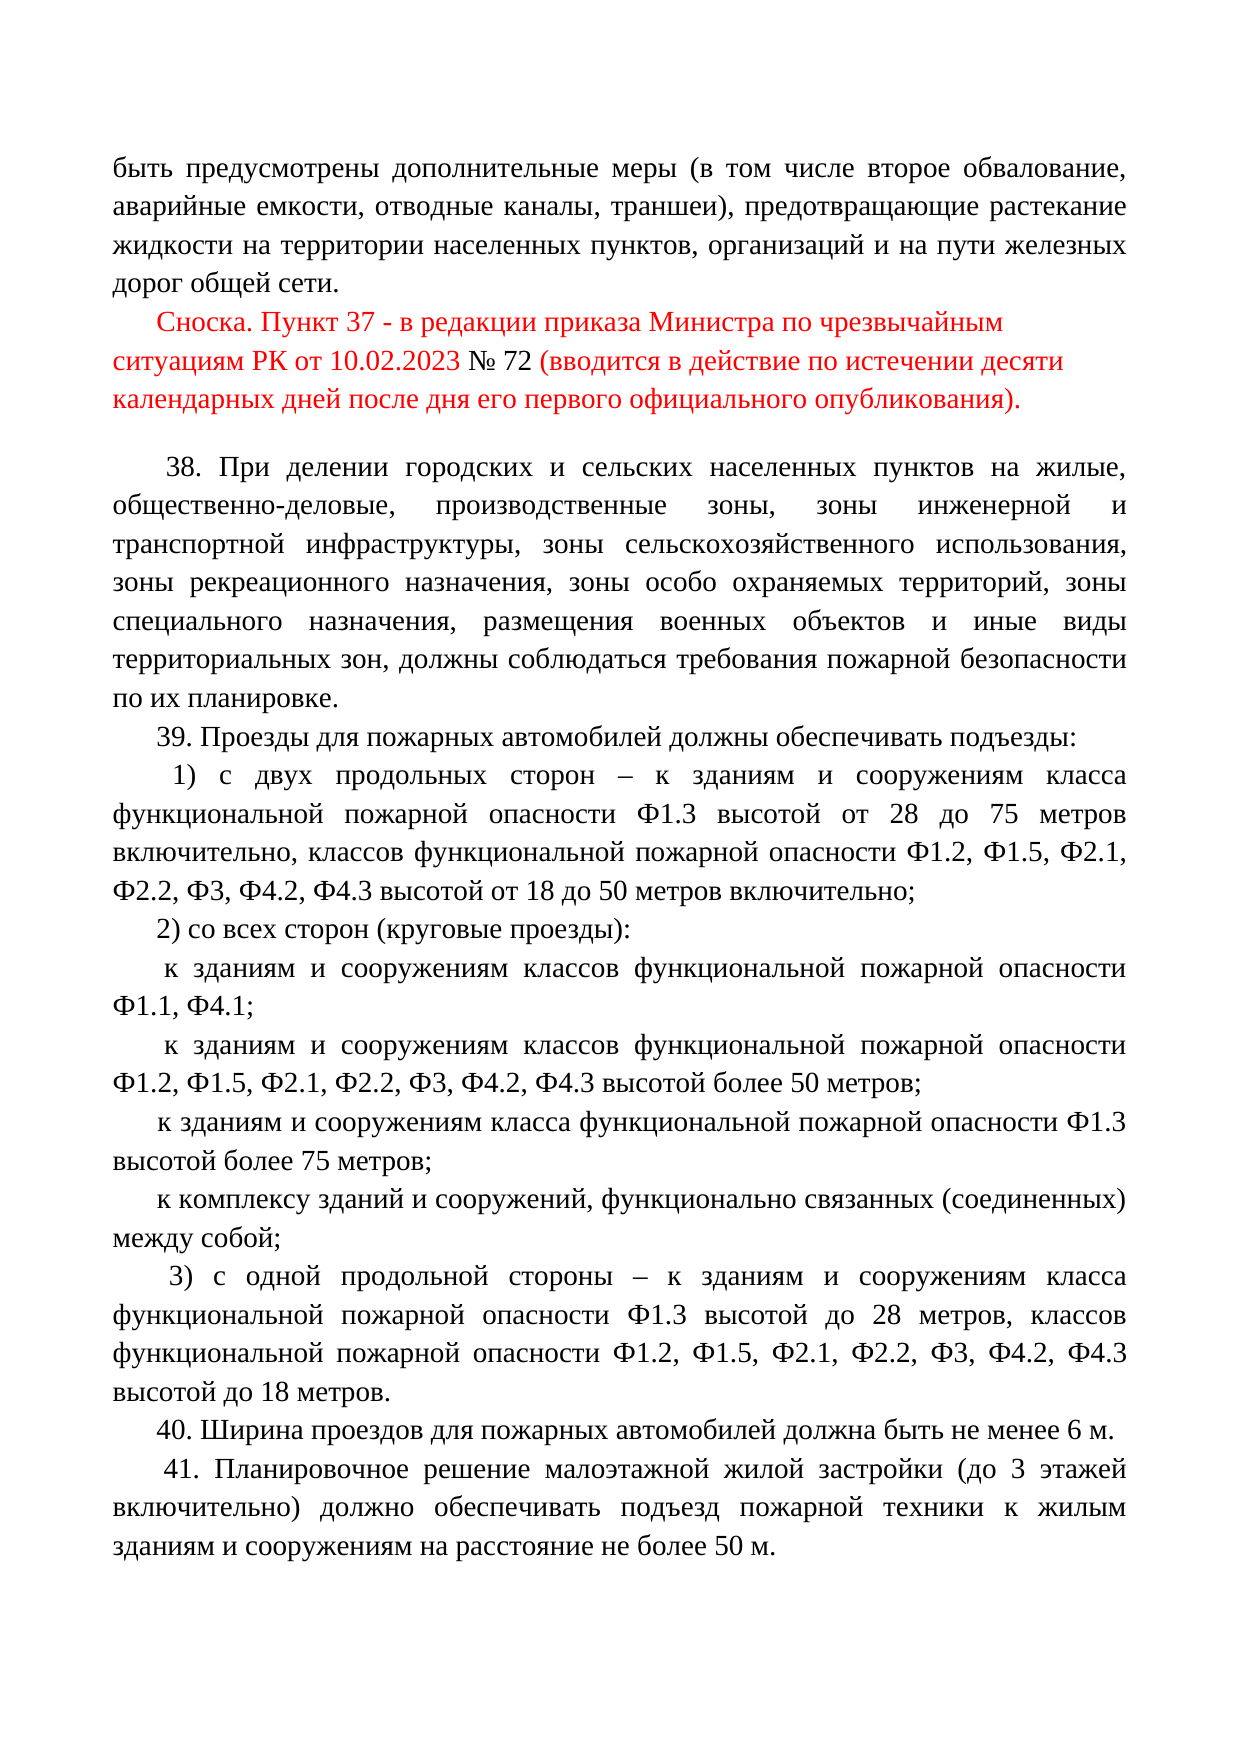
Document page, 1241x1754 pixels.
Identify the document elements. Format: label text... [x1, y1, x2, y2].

text к зданиям и сооружениям классов функциональной пожарной опасности Ф1.1, Ф4.1; [112, 950, 1128, 1022]
text Сноска. Пункт 37 - в редакции приказа Министра по чрезвычайным ситуациям РК от 10.02.2023 № 72 (вводится в действие по истечении десяти календарных дней после дня его первого официального опубликования). [112, 304, 1128, 445]
text к зданиям и сооружениям классов функциональной пожарной опасности Ф1.2, Ф1.5, Ф2.1, Ф2.2, Ф3, Ф4.2, Ф4.3 высотой более 50 метров; [112, 1027, 1128, 1099]
text 41. Планировочное решение малоэтажной жилой застройки (до 3 этажей включительно) должно обеспечивать подъезд пожарной техники к жилым зданиям и сооружениям на расстояние не более 50 м. [112, 1451, 1128, 1562]
text 3) с одной продольной стороны – к зданиям и сооружениям класса функциональной пожарной опасности Ф1.3 высотой до 28 метров, классов функциональной пожарной опасности Ф1.2, Ф1.5, Ф2.1, Ф2.2, Ф3, Ф4.2, Ф4.3 высотой до 18 метров. [112, 1258, 1128, 1407]
text 38. При делении городских и сельских населенных пунктов на жилые, общественно-деловые, производственные зоны, зоны инженерной и транспортной инфраструктуры, зоны сельскохозяйственного использования, зоны рекреационного назначения, зоны особо охраняемых территорий, зоны специального назначения, размещения военных объектов и иные виды территориальных зон, должны соблюдаться требования пожарной безопасности по их планировке. [112, 449, 1128, 714]
text к комплексу зданий и сооружений, функционально связанных (соединенных) между собой; [112, 1181, 1128, 1253]
text к зданиям и сооружениям класса функциональной пожарной опасности Ф1.3 высотой более 75 метров; [112, 1104, 1128, 1176]
text 39. Проезды для пожарных автомобилей должны обеспечивать подъезды: [112, 719, 1128, 752]
text 40. Ширина проездов для пожарных автомобилей должна быть не менее 6 м. [112, 1412, 1128, 1446]
text 1) с двух продольных сторон – к зданиям и сооружениям класса функциональной пожарной опасности Ф1.3 высотой от 28 до 75 метров включительно, классов функциональной пожарной опасности Ф1.2, Ф1.5, Ф2.1, Ф2.2, Ф3, Ф4.2, Ф4.3 высотой от 18 до 50 метров включительно; [112, 757, 1128, 906]
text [112, 150, 1128, 299]
text 2) со всех сторон (круговые проезды): [112, 911, 1128, 945]
